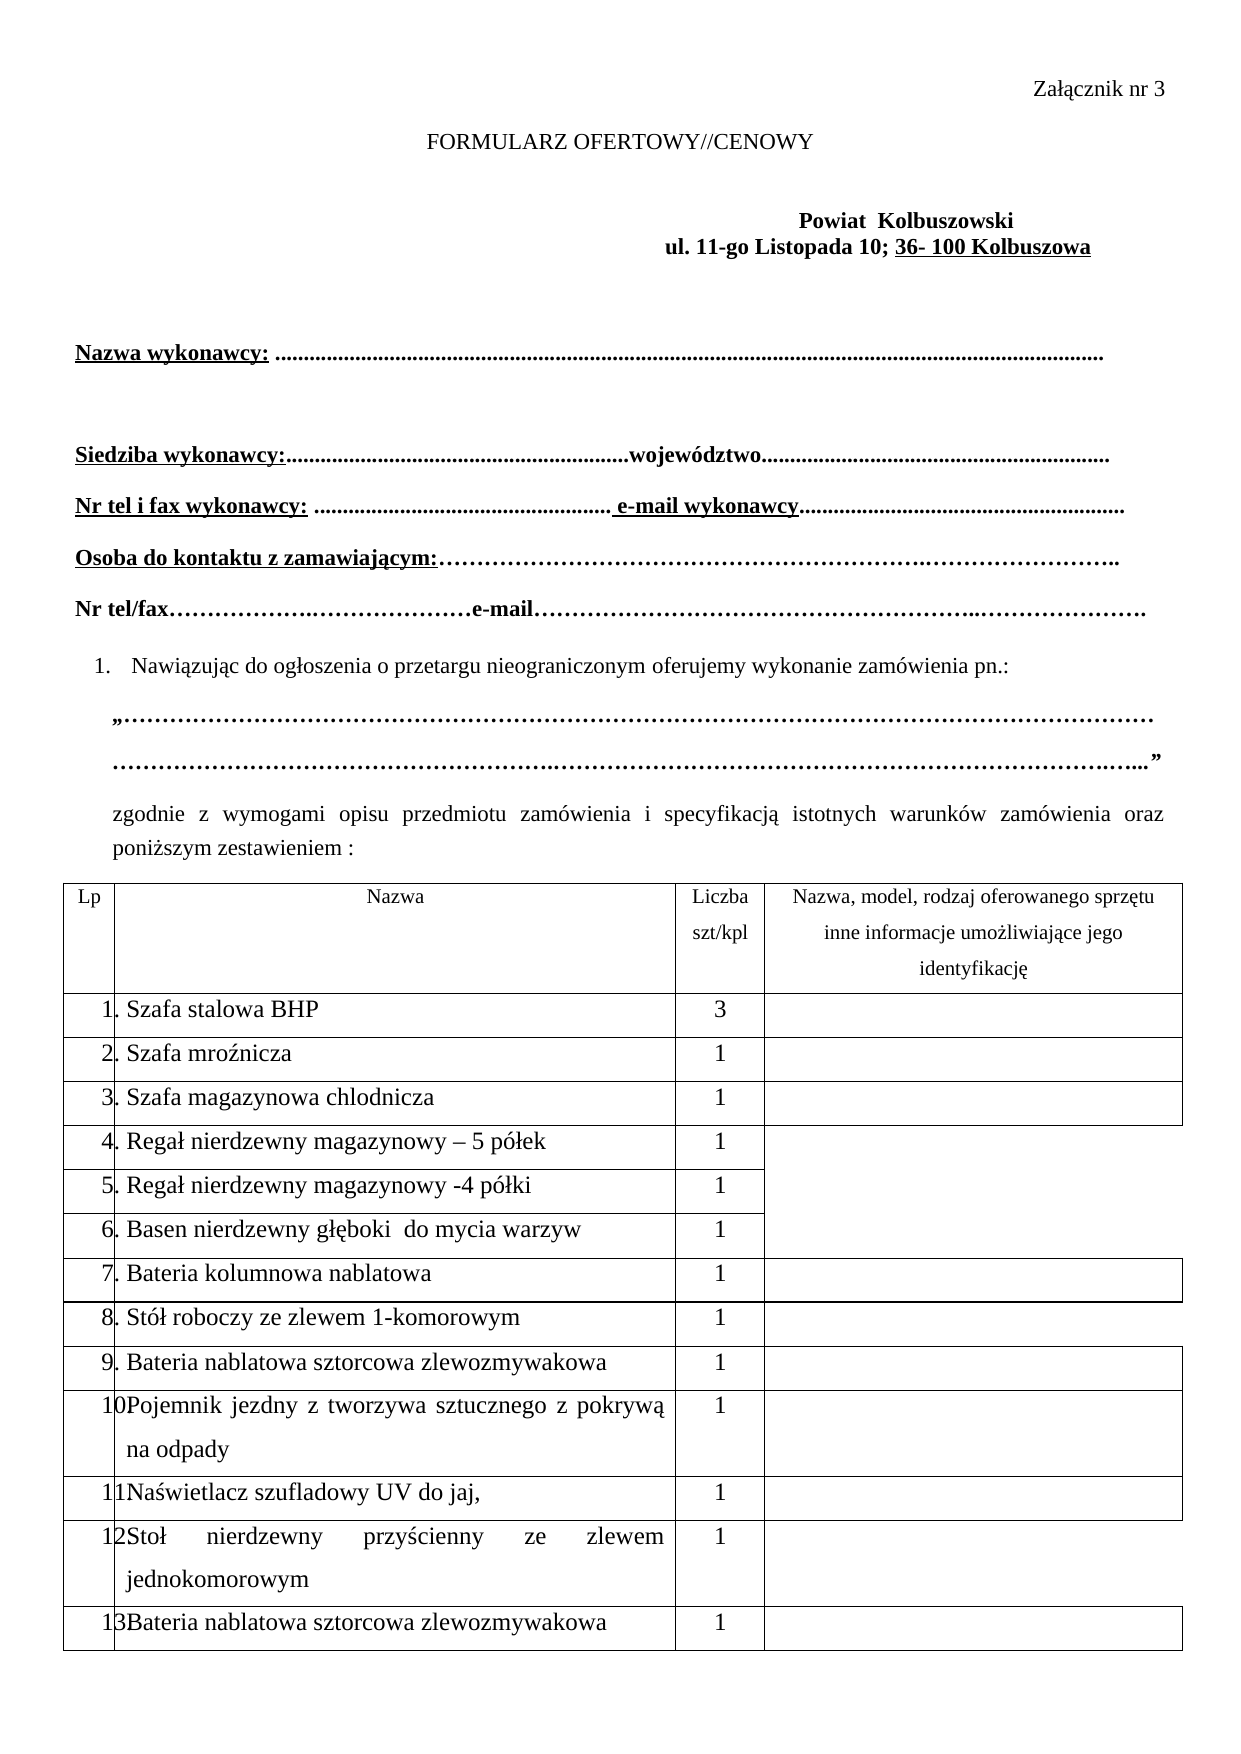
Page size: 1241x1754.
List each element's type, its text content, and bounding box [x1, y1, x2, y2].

text Nr tel i fax wykonawcy: .................................................... e-mail wykonawcy......................................................... [75, 493, 1165, 519]
table_cell 1 [676, 1126, 764, 1169]
table_cell 1 [676, 1391, 764, 1476]
text Powiat Kolbuszowski [665, 207, 1165, 233]
table_cell [765, 1259, 1182, 1301]
table_cell [64, 1347, 114, 1389]
table_cell 3 [676, 994, 764, 1037]
table_cell [765, 1607, 1182, 1650]
table_cell Szafa stalowa BHP [115, 994, 675, 1037]
table_cell Bateria kolumnowa nablatowa [115, 1259, 675, 1301]
text ………………………………………………….……………………………………………………………….…...” [112, 748, 1165, 774]
table_header Liczba szt/kpl [676, 884, 764, 993]
table_cell 1 [676, 1607, 764, 1650]
table_header Lp [64, 884, 114, 993]
table_cell 1 [676, 1082, 764, 1125]
table_cell [765, 1038, 1182, 1081]
table_cell [64, 994, 114, 1037]
text Załącznik nr 3 [75, 75, 1165, 101]
table_cell [64, 1170, 114, 1213]
table_cell 1 [676, 1259, 764, 1301]
text ul. 11-go Listopada 10; 36- 100 Kolbuszowa [665, 233, 1165, 259]
table_cell [765, 994, 1182, 1037]
list Nawiązując do ogłoszenia o przetargu nieograniczonym oferujemy wykonanie zamówienia pn.: [94, 647, 1165, 680]
table_cell 1 [676, 1521, 764, 1606]
table_cell [64, 1259, 114, 1301]
table_header Nazwa, model, rodzaj oferowanego sprzętu inne informacje umożliwiające jego identyfikację [765, 884, 1182, 993]
table_cell 1 [676, 1303, 764, 1346]
table_cell Basen nierdzewny głęboki do mycia warzyw [115, 1214, 675, 1257]
table_cell [765, 1391, 1182, 1476]
table_cell [64, 1214, 114, 1257]
table_cell [64, 1082, 114, 1125]
text zgodnie z wymogami opisu przedmiotu zamówienia i specyfikacją istotnych warunków zamówienia oraz poniższym zestawieniem : [112, 795, 1165, 862]
table_cell [64, 1303, 114, 1346]
table_cell [765, 1082, 1182, 1125]
table_cell Pojemnik jezdny z tworzywa sztucznego z pokrywą na odpady [115, 1391, 675, 1476]
table_cell 1 [676, 1214, 764, 1257]
table_cell [64, 1521, 114, 1606]
table_cell Stół roboczy ze zlewem 1-komorowym [115, 1303, 675, 1346]
text Nr tel/fax……………….…………………e-mail…………………………………………………..…………………. [75, 595, 1165, 622]
table_cell Regał nierdzewny magazynowy – 5 półek [115, 1126, 675, 1169]
text FORMULARZ OFERTOWY//CENOWY [75, 128, 1165, 154]
table_cell 1 [676, 1477, 764, 1520]
text „……………………………………………………………………………………………………………………… [112, 701, 1165, 727]
table_cell Szafa mroźnicza [115, 1038, 675, 1081]
text Nazwa wykonawcy: ................................................................................................................................................. [75, 338, 1165, 365]
table_cell Stoł nierdzewny przyścienny ze zlewem jednokomorowym [115, 1521, 675, 1606]
table_cell [64, 1607, 114, 1650]
table_cell [765, 1347, 1182, 1389]
table_cell [64, 1126, 114, 1169]
table_cell Regał nierdzewny magazynowy -4 półki [115, 1170, 675, 1213]
table_cell [64, 1391, 114, 1476]
table_cell [765, 1477, 1182, 1520]
table_cell [64, 1038, 114, 1081]
table_cell Naświetlacz szufladowy UV do jaj, [115, 1477, 675, 1520]
text Osoba do kontaktu z zamawiającym:……………………………………………………….…………………….. [75, 544, 1165, 570]
table_header Nazwa [115, 884, 675, 993]
table_cell 1 [676, 1347, 764, 1389]
text Siedziba wykonawcy:............................................................województwo............................................................. [75, 441, 1165, 468]
table_cell 1 [676, 1170, 764, 1213]
table_cell Bateria nablatowa sztorcowa zlewozmywakowa [115, 1607, 675, 1650]
table_cell Szafa magazynowa chlodnicza [115, 1082, 675, 1125]
table_cell [64, 1477, 114, 1520]
table_cell Bateria nablatowa sztorcowa zlewozmywakowa [115, 1347, 675, 1389]
table_cell 1 [676, 1038, 764, 1081]
